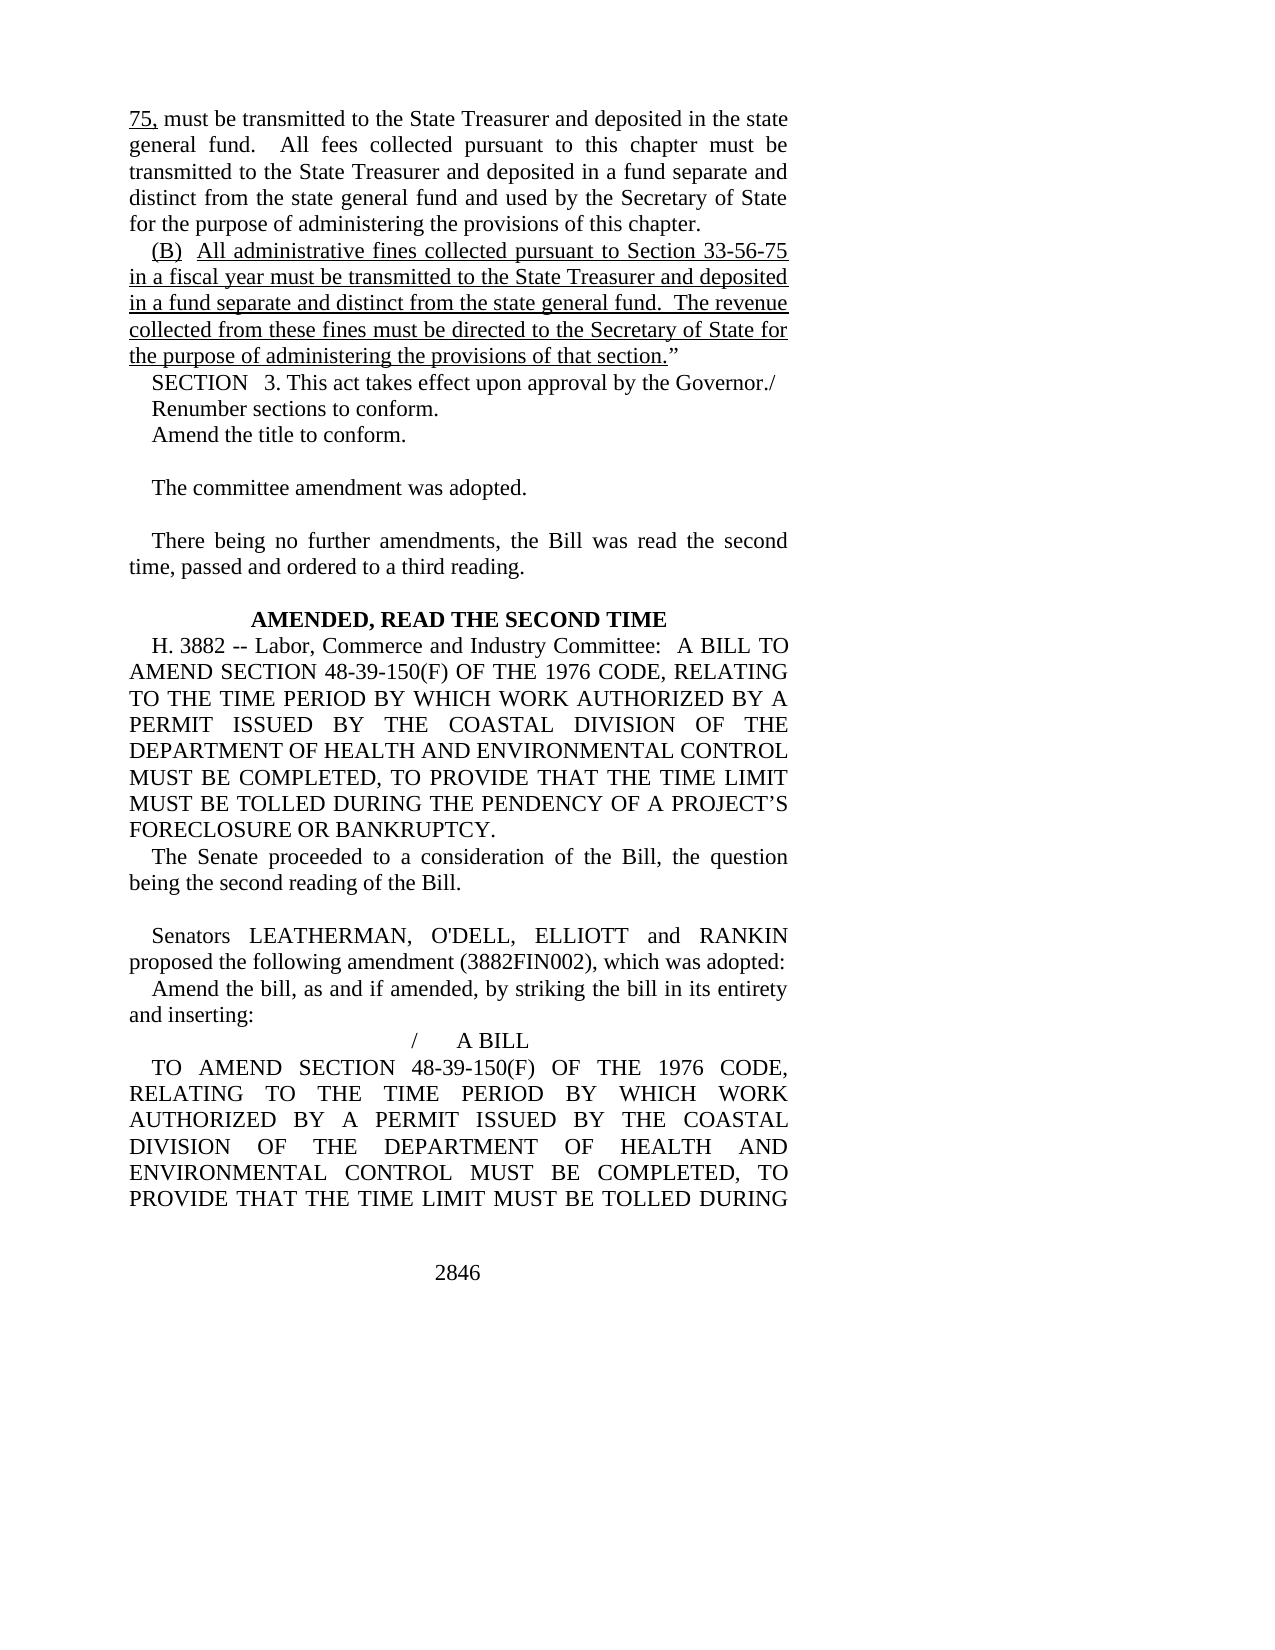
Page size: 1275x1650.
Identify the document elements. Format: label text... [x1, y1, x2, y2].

text Renumber sections to conform. [129, 395, 789, 421]
text The committee amendment was adopted. [129, 474, 789, 500]
text The Senate proceeded to a consideration of the Bill, the question being the second reading of the Bill. [129, 843, 789, 896]
text SECTION 3. This act takes effect upon approval by the Governor./ [129, 368, 789, 395]
text / A BILL [129, 1027, 789, 1054]
text Amend the title to conform. [129, 421, 789, 448]
text Amend the bill, as and if amended, by striking the bill in its entirety and inserting: [129, 975, 789, 1027]
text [129, 1054, 789, 1212]
text (B) All administrative fines collected pursuant to Section 33-56-75 in a fiscal year must be transmitted to the State Treasurer and deposited in a fund separate and distinct from the state general fund. The revenue collected from these fines must be directed to the Secretary of State for the purpose of administering the provisions of that section.” [129, 314, 789, 368]
text H. 3882 -- Labor, Commerce and Industry Committee: A BILL TO AMEND SECTION 48-39-150(F) OF THE 1976 CODE, RELATING TO THE TIME PERIOD BY WHICH WORK AUTHORIZED BY A PERMIT ISSUED BY THE COASTAL DIVISION OF THE DEPARTMENT OF HEALTH AND ENVIRONMENTAL CONTROL MUST BE COMPLETED, TO PROVIDE THAT THE TIME LIMIT MUST BE TOLLED DURING THE PENDENCY OF A PROJECT’S FORECLOSURE OR BANKRUPTCY. [129, 632, 789, 843]
text AMENDED, READ THE SECOND TIME [129, 606, 789, 632]
text (B) All administrative fines collected pursuant to Section 33-56-75 in a fiscal year must be transmitted to the State Treasurer and deposited in a fund separate and distinct from the state general fund. The revenue collected from these fines must be directed to the Secretary of State for the purpose of administering the provisions of that section.” [129, 237, 789, 286]
text Senators LEATHERMAN, O'DELL, ELLIOTT and RANKIN proposed the following amendment (3882FIN002), which was adopted: [129, 922, 789, 975]
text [129, 105, 789, 237]
text There being no further amendments, the Bill was read the second time, passed and ordered to a third reading. [129, 527, 789, 579]
